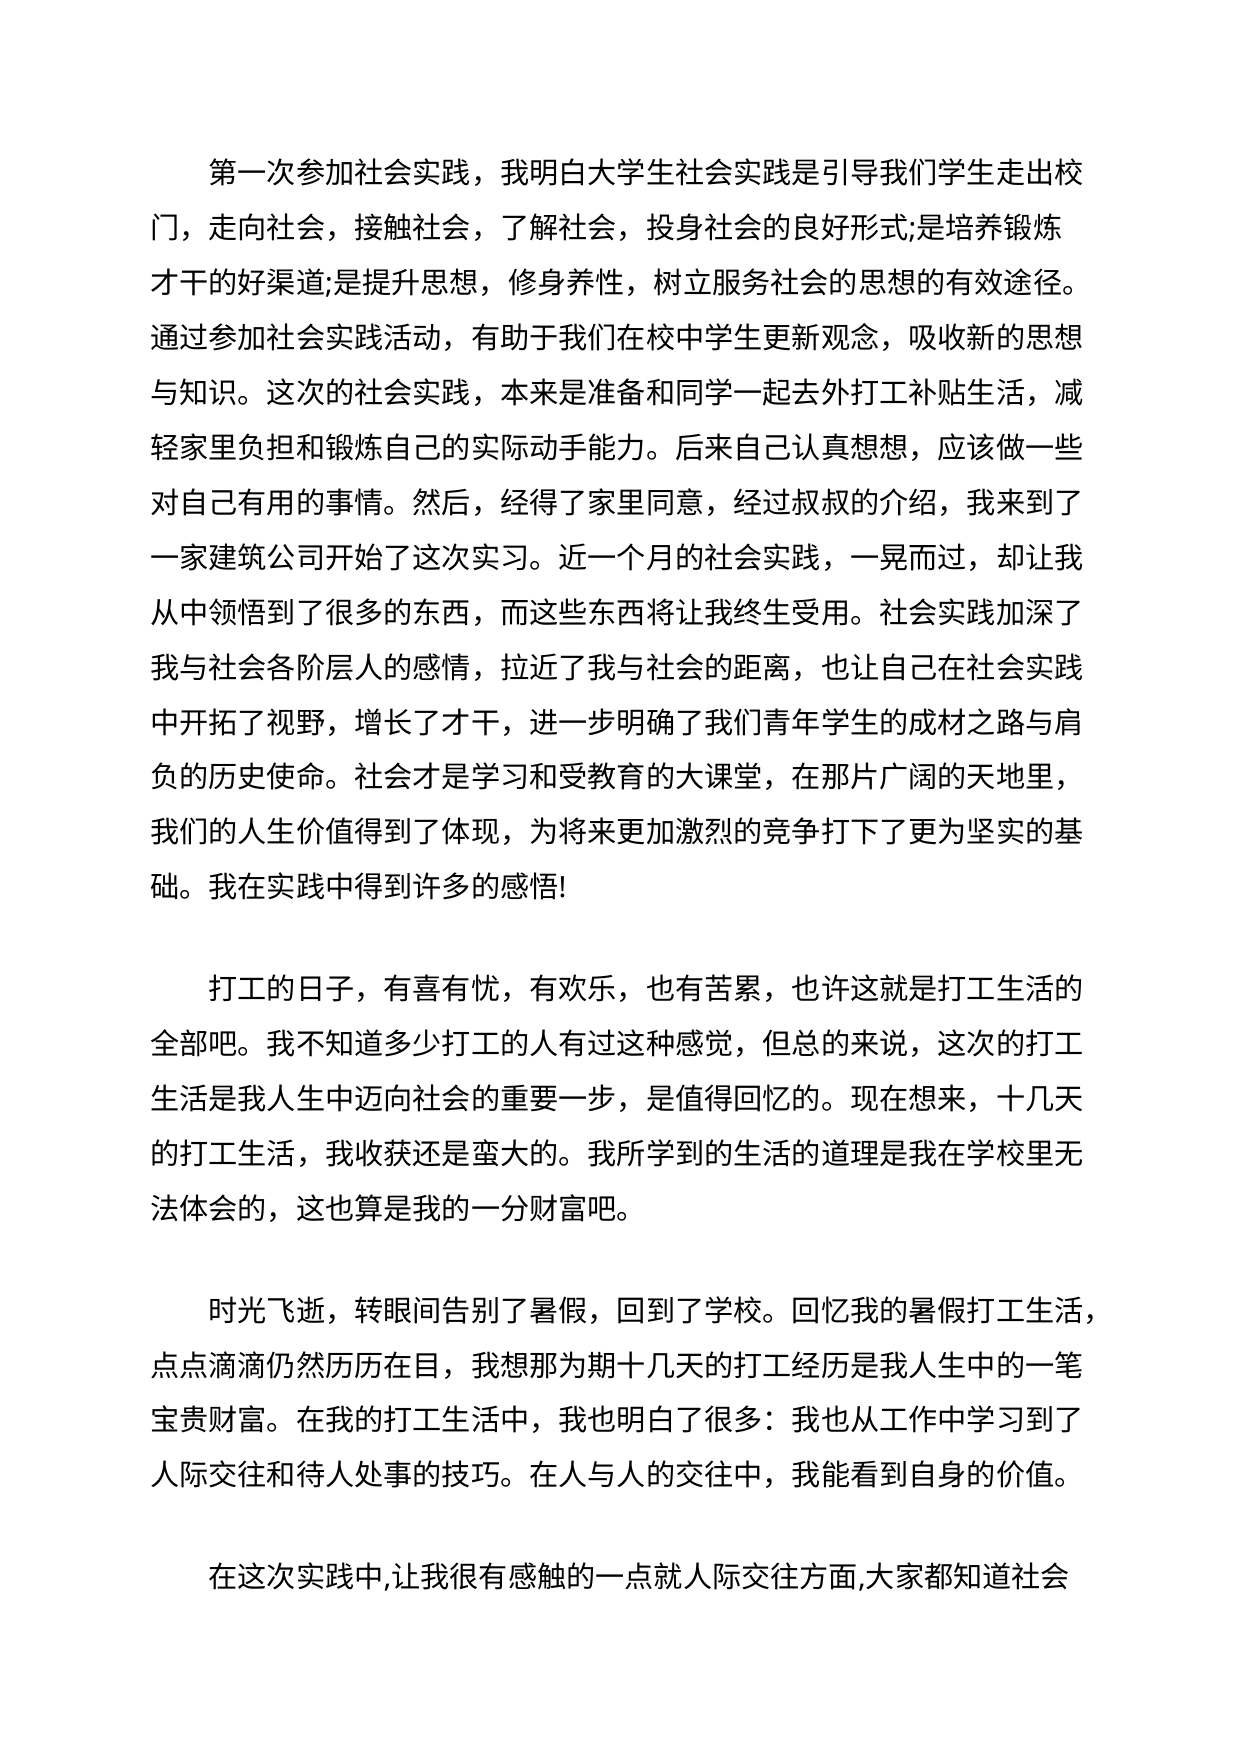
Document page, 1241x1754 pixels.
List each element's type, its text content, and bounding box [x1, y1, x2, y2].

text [150, 1554, 1090, 1596]
text 打工的日子，有喜有忧，有欢乐，也有苦累，也许这就是打工生活的全部吧。我不知道多少打工的人有过这种感觉，但总的来说，这次的打工生活是我人生中迈向社会的重要一步，是值得回忆的。现在想来，十几天的打工生活，我收获还是蛮大的。我所学到的生活的道理是我在学校里无法体会的，这也算是我的一分财富吧。 [150, 966, 1090, 1228]
text 第一次参加社会实践，我明白大学生社会实践是引导我们学生走出校门，走向社会，接触社会，了解社会，投身社会的良好形式;是培养锻炼才干的好渠道;是提升思想，修身养性，树立服务社会的思想的有效途径。通过参加社会实践活动，有助于我们在校中学生更新观念，吸收新的思想与知识。这次的社会实践，本来是准备和同学一起去外打工补贴生活，减轻家里负担和锻炼自己的实际动手能力。后来自己认真想想，应该做一些对自己有用的事情。然后，经得了家里同意，经过叔叔的介绍，我来到了一家建筑公司开始了这次实习。近一个月的社会实践，一晃而过，却让我从中领悟到了很多的东西，而这些东西将让我终生受用。社会实践加深了我与社会各阶层人的感情，拉近了我与社会的距离，也让自己在社会实践中开拓了视野，增长了才干，进一步明确了我们青年学生的成材之路与肩负的历史使命。社会才是学习和受教育的大课堂，在那片广阔的天地里，我们的人生价值得到了体现，为将来更加激烈的竞争打下了更为坚实的基础。我在实践中得到许多的感悟! [150, 150, 1090, 906]
text 时光飞逝，转眼间告别了暑假，回到了学校。回忆我的暑假打工生活，点点滴滴仍然历历在目，我想那为期十几天的打工经历是我人生中的一笔宝贵财富。在我的打工生活中，我也明白了很多：我也从工作中学习到了人际交往和待人处事的技巧。在人与人的交往中，我能看到自身的价值。 [150, 1287, 1090, 1494]
